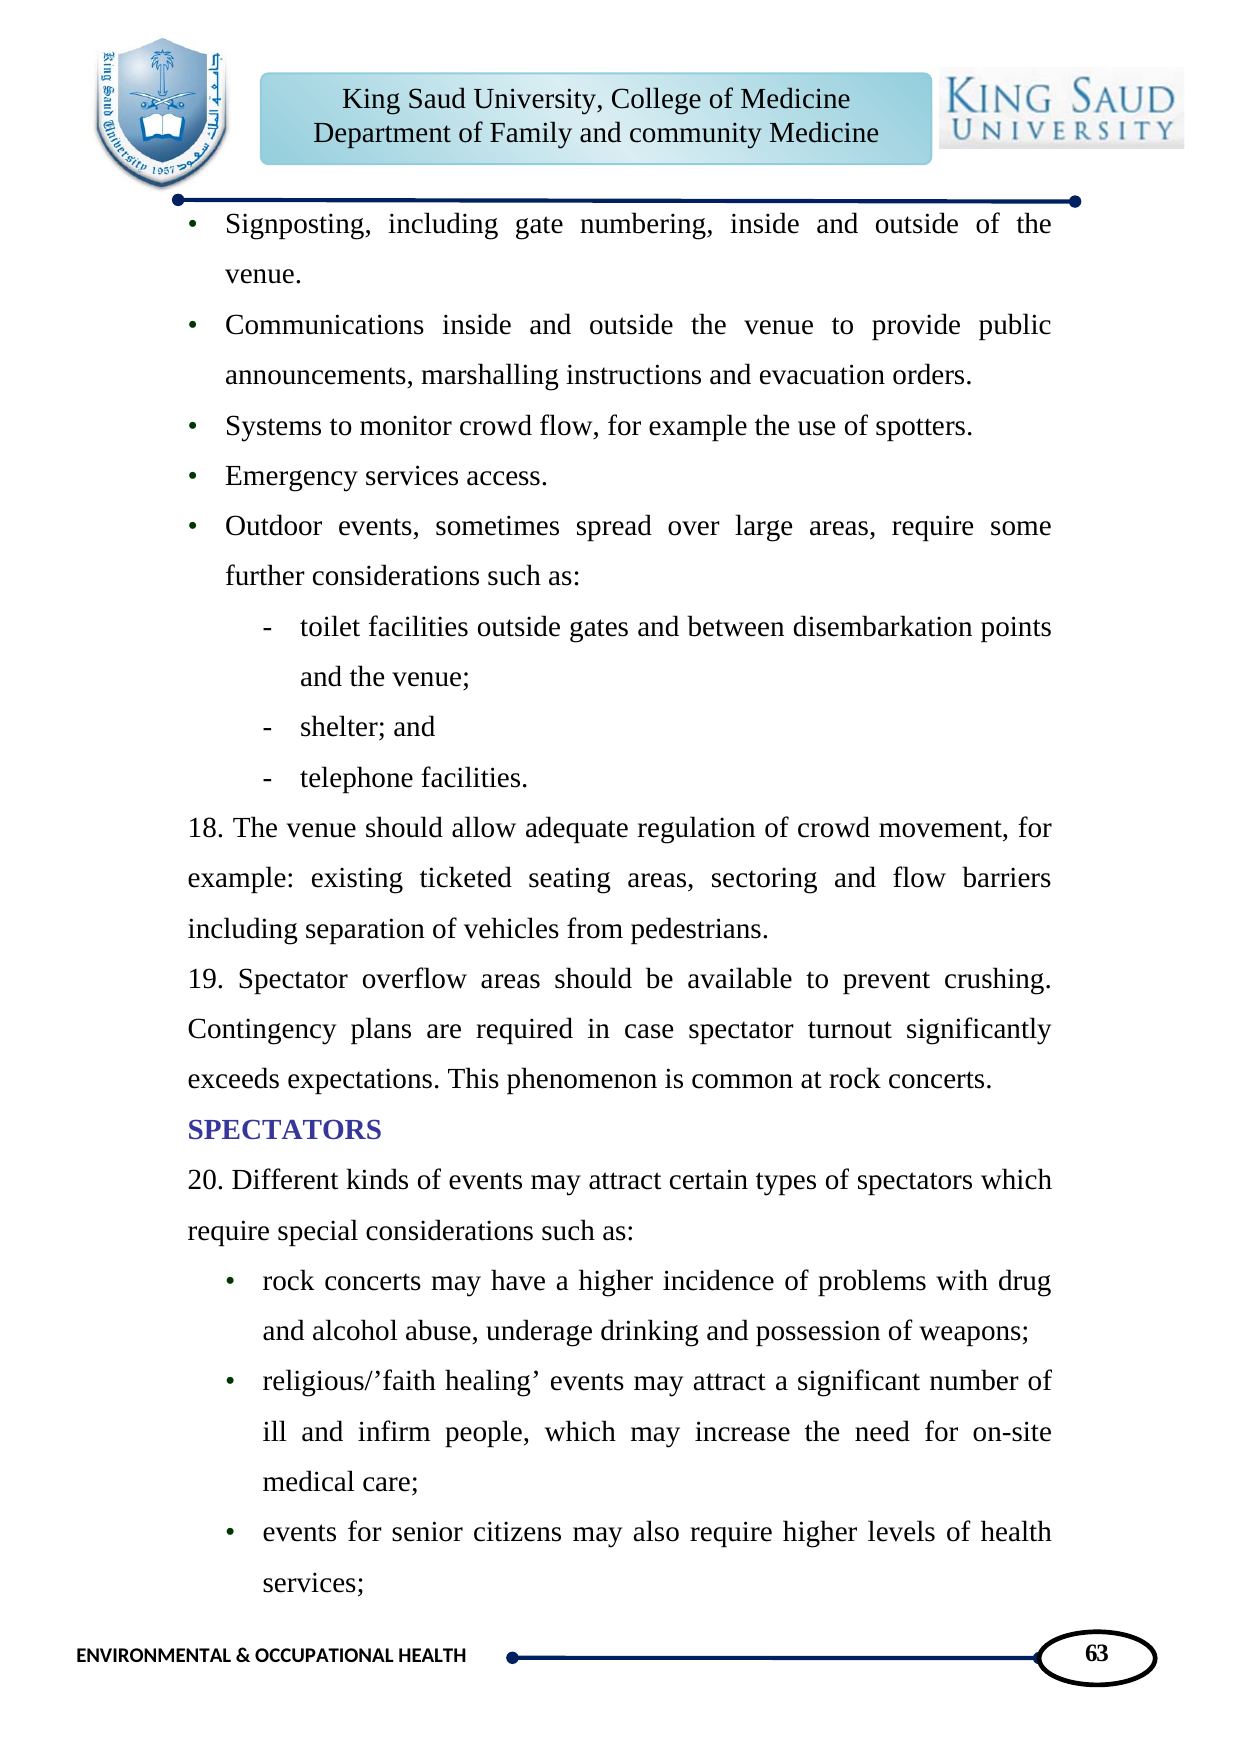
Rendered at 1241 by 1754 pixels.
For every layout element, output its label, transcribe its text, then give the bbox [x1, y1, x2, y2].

list Systems to monitor crowd flow, for example the use of spotters. [187, 408, 1053, 441]
list rock concerts may have a higher incidence of problems with drug and alcohol abuse, underage drinking and possession of weapons; [225, 1263, 1053, 1347]
picture [939, 67, 1185, 149]
text 18. The venue should allow adequate regulation of crowd movement, for example: existing ticketed seating areas, sectoring and flow barriers including separation of vehicles from pedestrians. [187, 810, 1053, 944]
list toilet facilities outside gates and between disembarkation points and the venue; [262, 609, 1053, 693]
picture [76, 28, 246, 197]
list Communications inside and outside the venue to provide public announcements, marshalling instructions and evacuation orders. [187, 307, 1053, 391]
text 19. Spectator overflow areas should be available to prevent crushing. Contingency plans are required in case spectator turnout significantly exceeds expectations. This phenomenon is common at rock concerts. [187, 961, 1053, 1095]
list shelter; and [262, 709, 1053, 743]
list events for senior citizens may also require higher levels of health services; [225, 1514, 1053, 1598]
list Outdoor events, sometimes spread over large areas, require some further considerations such as: [187, 508, 1053, 592]
list telephone facilities. [262, 760, 1053, 793]
list Emergency services access. [187, 458, 1053, 491]
list religious/’faith healing’ events may attract a significant number of ill and infirm people, which may increase the need for on-site medical care; [225, 1363, 1053, 1498]
text SPECTATORS [187, 1112, 1053, 1146]
list Signposting, including gate numbering, inside and outside of the venue. [187, 206, 1053, 290]
text 20. Different kinds of events may attract certain types of spectators which require special considerations such as: [187, 1162, 1053, 1246]
